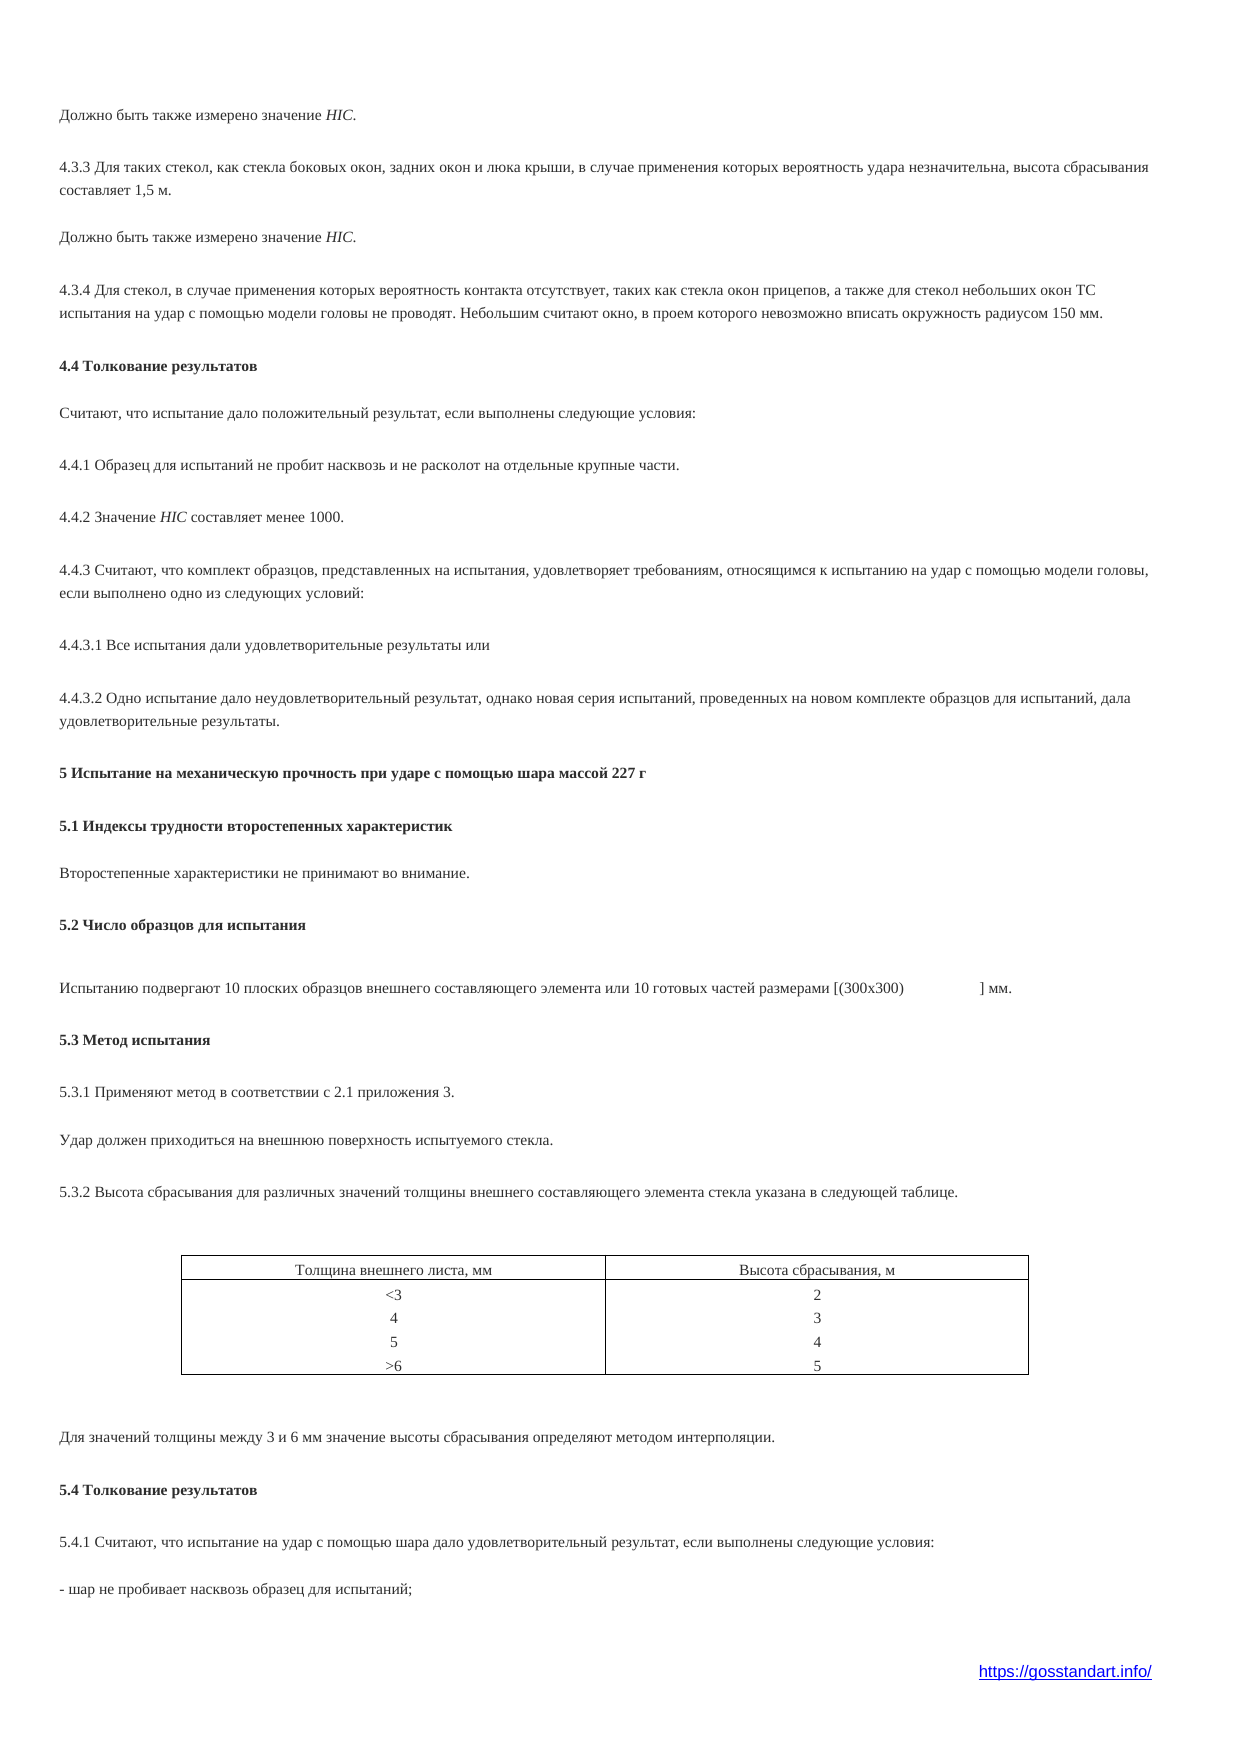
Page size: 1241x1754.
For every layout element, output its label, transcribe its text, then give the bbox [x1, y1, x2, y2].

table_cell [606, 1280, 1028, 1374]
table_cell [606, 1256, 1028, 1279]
text 4.4.3.1 Все испытания дали удовлетворительные результаты или [59, 631, 1152, 683]
text 5.1 Индексы трудности второстепенных характеристик Второстепенные характеристики не принимают во внимание. [59, 811, 1152, 910]
text 4.3.4 Для стекол, в случае применения которых вероятность контакта отсутствует, таких как стекла окон прицепов, а также для стекол небольших окон ТС испытания на удар с помощью модели головы не проводят. Небольшим считают окно, в проем которого невозможно вписать окружность радиусом 150 мм. [59, 275, 1152, 351]
text 4.4.2 Значение HIC составляет менее 1000. [59, 502, 1152, 555]
text 5.3.2 Высота сбрасывания для различных значений толщины внешнего составляющего элемента стекла указана в следующей таблице. [59, 1177, 1152, 1253]
text 5.2 Число образцов для испытания Испытанию подвергают 10 плоских образцов внешнего составляющего элемента или 10 готовых частей размерами [(300х300)] мм. [59, 910, 1152, 1025]
text 4.4.1 Образец для испытаний не пробит насквозь и не расколот на отдельные крупные части. [59, 450, 1152, 502]
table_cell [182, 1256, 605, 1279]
text 5 Испытание на механическую прочность при ударе с помощью шара массой 227 г [59, 759, 1152, 811]
text 5.4 Толкование результатов [59, 1475, 1152, 1527]
text 4.4 Толкование результатов Считают, что испытание дало положительный результат, если выполнены следующие условия: [59, 351, 1152, 450]
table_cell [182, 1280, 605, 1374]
text 4.3.3 Для таких стекол, как стекла боковых окон, задних окон и люка крыши, в случае применения которых вероятность удара незначительна, высота сбрасывания составляет 1,5 м. Должно быть также измерено значение HIC. [59, 152, 1152, 275]
text 4.4.3 Считают, что комплект образцов, представленных на испытания, удовлетворяет требованиям, относящимся к испытанию на удар с помощью модели головы, если выполнено одно из следующих условий: [59, 555, 1152, 631]
text 5.3.1 Применяют метод в соответствии с 2.1 приложения 3. Удар должен приходиться на внешнюю поверхность испытуемого стекла. [59, 1078, 1152, 1177]
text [59, 100, 1152, 152]
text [59, 1527, 1152, 1621]
text Для значений толщины между 3 и 6 мм значение высоты сбрасывания определяют методом интерполяции. [59, 1375, 1152, 1475]
text 4.4.3.2 Одно испытание дало неудовлетворительный результат, однако новая серия испытаний, проведенных на новом комплекте образцов для испытаний, дала удовлетворительные результаты. [59, 683, 1152, 759]
text 5.3 Метод испытания [59, 1025, 1152, 1078]
